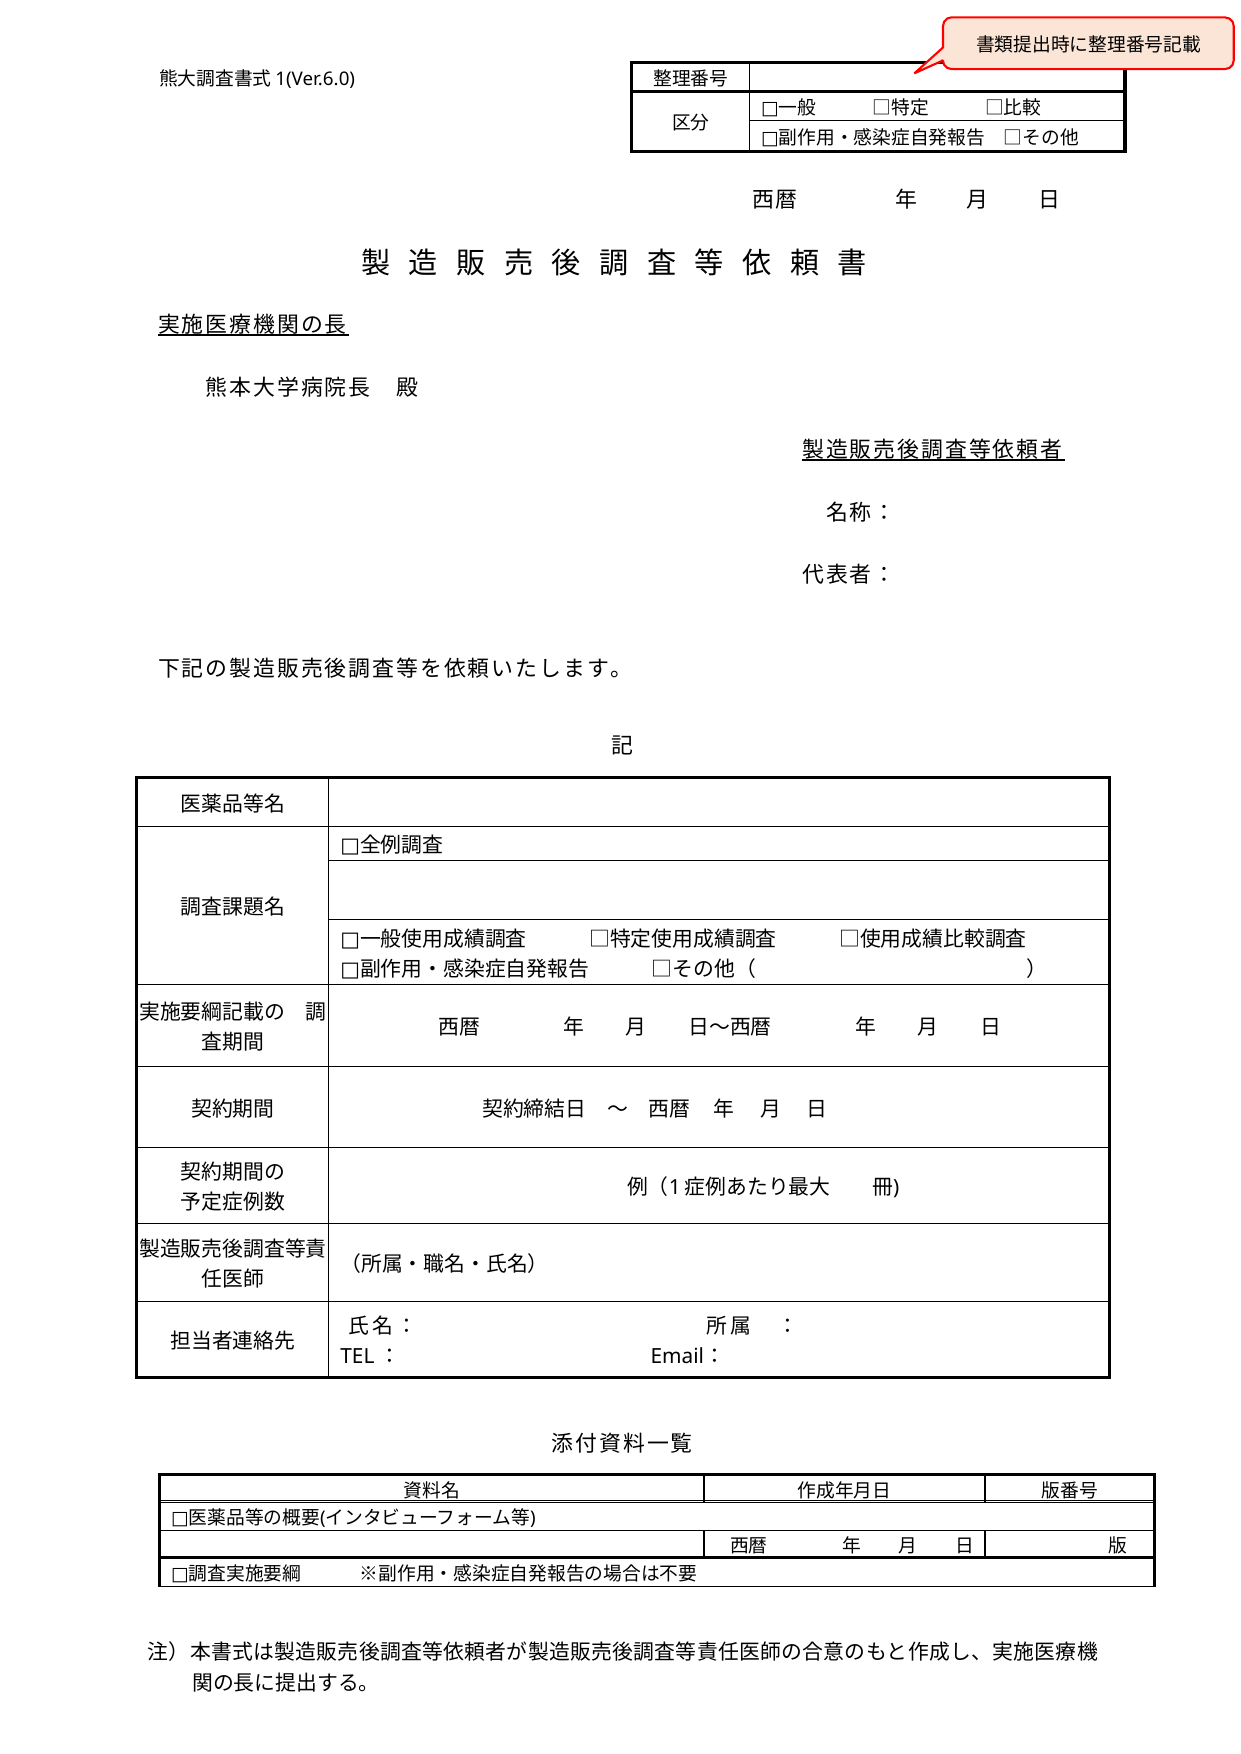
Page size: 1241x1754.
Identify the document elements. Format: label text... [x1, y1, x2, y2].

table_cell 契約締結日 ～ 西暦 年 月 日 [329, 1067, 1108, 1147]
table_cell 氏名： 所属 ： TEL ： Email： [329, 1302, 1108, 1376]
text 添付資料一覧 [143, 1411, 1088, 1473]
table_header 資料名 [161, 1476, 703, 1499]
table_cell 製造販売後調査等責任医師 [138, 1224, 328, 1301]
text 名称： [158, 479, 1088, 542]
table_header 医薬品等名 [138, 779, 328, 826]
text 西暦 年 月 日 [158, 167, 1062, 229]
table_cell 調査課題名 [138, 827, 328, 984]
table_cell □一般使用成績調査 □特定使用成績調査 □使用成績比較調査 □副作用・感染症自発報告 □その他（ ） [329, 920, 1108, 984]
text 製造販売後調査等依頼者 [780, 417, 1088, 479]
table_cell [329, 861, 1108, 919]
table_header [329, 779, 1108, 826]
table_cell 担当者連絡先 [138, 1302, 328, 1376]
text 代表者： [158, 542, 1088, 604]
table_cell （所属・職名・氏名） [329, 1224, 1108, 1301]
text 熊本大学病院長 殿 [182, 354, 1088, 417]
table_cell [161, 1531, 703, 1556]
table_header 版番号 [986, 1476, 1153, 1499]
text 記 [158, 713, 1088, 776]
table_cell □医薬品等の概要(インタビューフォーム等) [161, 1503, 1153, 1530]
table_header 作成年月日 [705, 1476, 984, 1499]
text 実施医療機関の長 [158, 292, 1088, 354]
table_cell 西暦 年 月 日 [705, 1531, 984, 1556]
table_cell 実施要綱記載の 調査期間 [138, 985, 328, 1066]
table_cell 例（1症例あたり最大 冊) [329, 1148, 1108, 1223]
table_cell 版 [986, 1531, 1153, 1556]
table_cell 契約期間 [138, 1067, 328, 1147]
text 下記の製造販売後調査等を依頼いたします。 [158, 636, 1088, 698]
table_cell 西暦 年 月 日～西暦 年 月 日 [329, 985, 1108, 1066]
table_cell □全例調査 [329, 827, 1108, 860]
text 製造販売後調査等依頼書 [158, 229, 1088, 292]
table_cell □調査実施要綱 ※副作用・感染症自発報告の場合は不要 [161, 1559, 1153, 1586]
table_cell 契約期間の 予定症例数 [138, 1148, 328, 1223]
